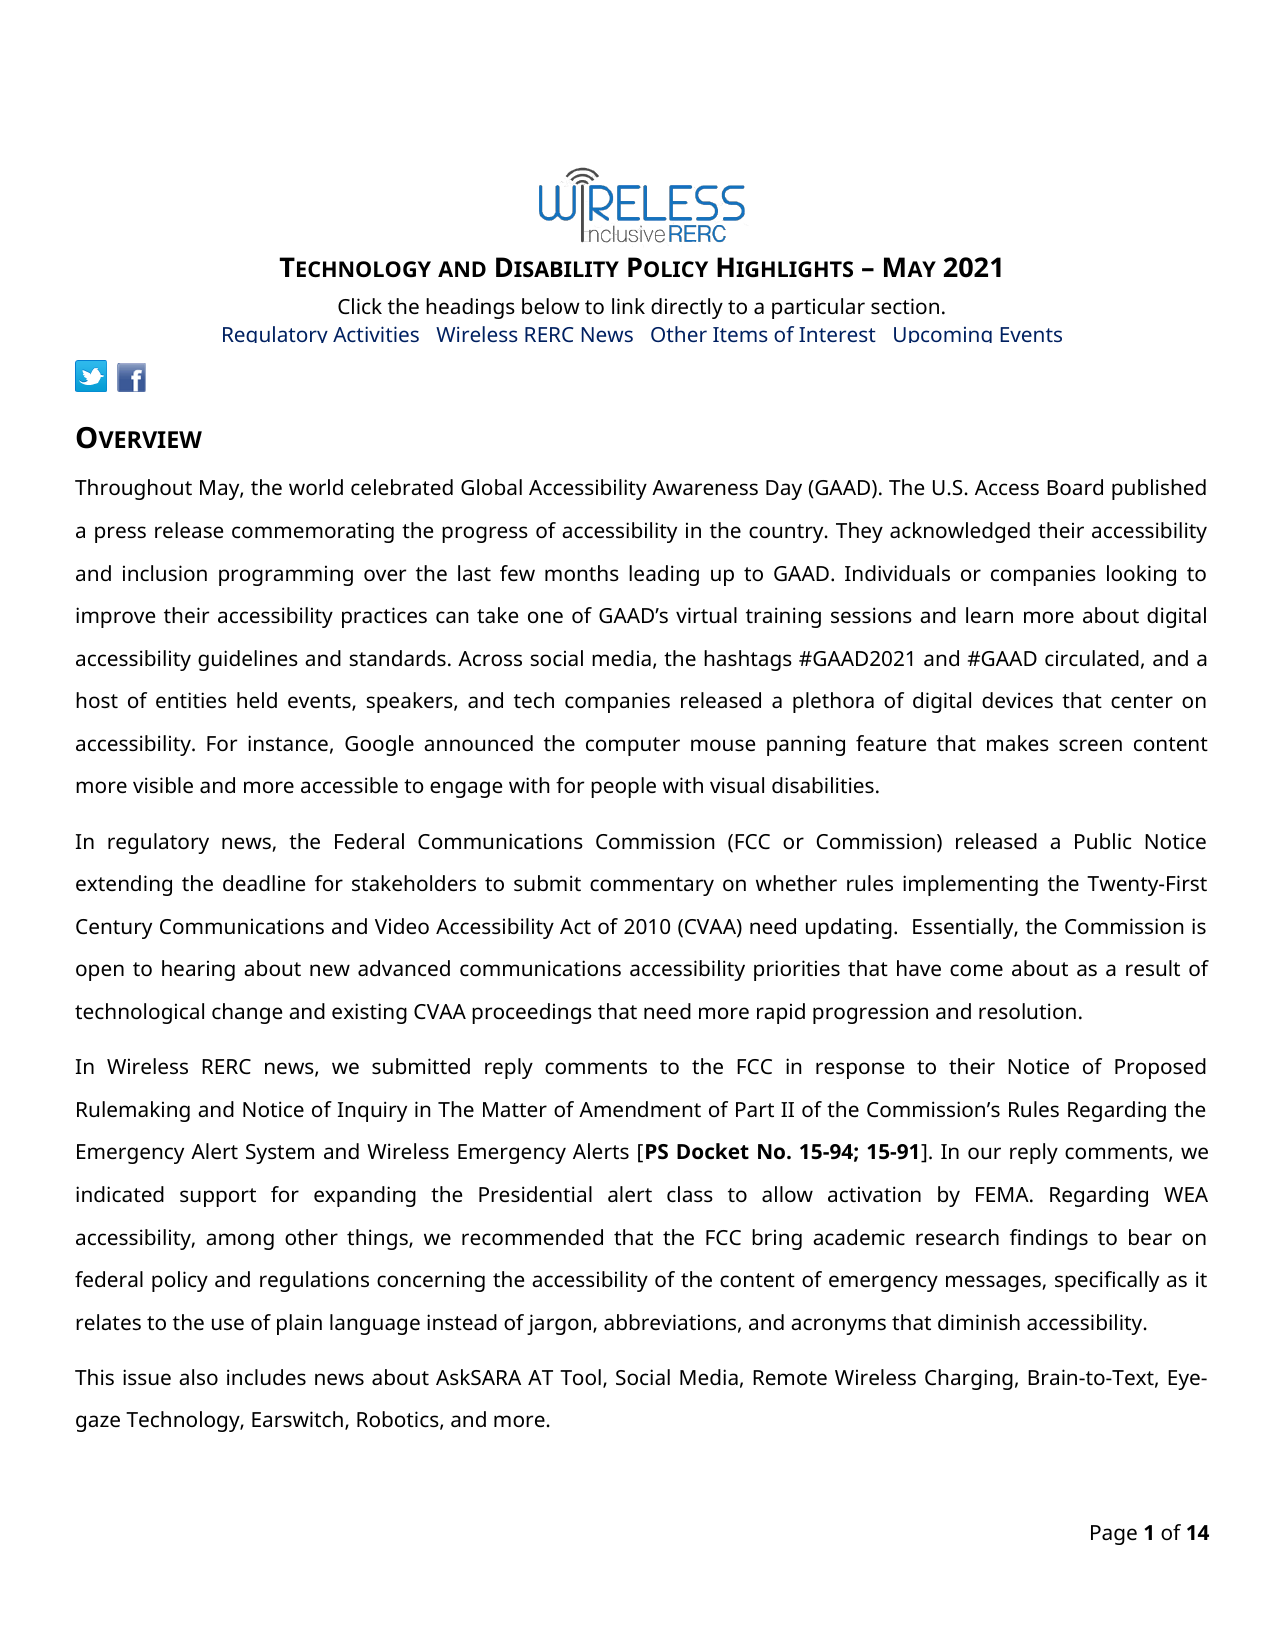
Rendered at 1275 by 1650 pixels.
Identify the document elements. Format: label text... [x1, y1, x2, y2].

picture [75, 360, 107, 384]
picture [533, 165, 751, 249]
text This issue also includes news about AskSARA AT Tool, Social Media, Remote Wireless Charging, Brain-to-Text, Eye-gaze Technology, Earswitch, Robotics, and more. [75, 1363, 1209, 1434]
text Throughout May, the world celebrated Global Accessibility Awareness Day (GAAD). The U.S. Access Board published a press release commemorating the progress of accessibility in the country. They acknowledged their accessibility and inclusion programming over the last few months leading up to GAAD. Individuals or companies looking to improve their accessibility practices can take one of GAAD’s virtual training sessions and learn more about digital accessibility guidelines and standards. Across social media, the hashtags #GAAD2021 and #GAAD circulated, and a host of entities held events, speakers, and tech companies released a plethora of digital devices that center on accessibility. For instance, Google announced the computer mouse panning feature that makes screen content more visible and more accessible to engage with for people with visual disabilities. [75, 473, 1209, 800]
picture [117, 363, 146, 392]
text Overview [75, 417, 1209, 457]
text In Wireless RERC news, we submitted reply comments to the FCC in response to their Notice of Proposed Rulemaking and Notice of Inquiry in The Matter of Amendment of Part II of the Commission’s Rules Regarding the Emergency Alert System and Wireless Emergency Alerts [PS Docket No. 15-94; 15-91]. In our reply comments, we indicated support for expanding the Presidential alert class to allow activation by FEMA. Regarding WEA accessibility, among other things, we recommended that the FCC bring academic research findings to bear on federal policy and regulations concerning the accessibility of the content of emergency messages, specifically as it relates to the use of plain language instead of jargon, abbreviations, and acronyms that diminish accessibility. [75, 1052, 1209, 1336]
text In regulatory news, the Federal Communications Commission (FCC or Commission) released a Public Notice extending the deadline for stakeholders to submit commentary on whether rules implementing the Twenty-First Century Communications and Video Accessibility Act of 2010 (CVAA) need updating. Essentially, the Commission is open to hearing about new advanced communications accessibility priorities that have come about as a result of technological change and existing CVAA proceedings that need more rapid progression and resolution. [75, 827, 1209, 1026]
